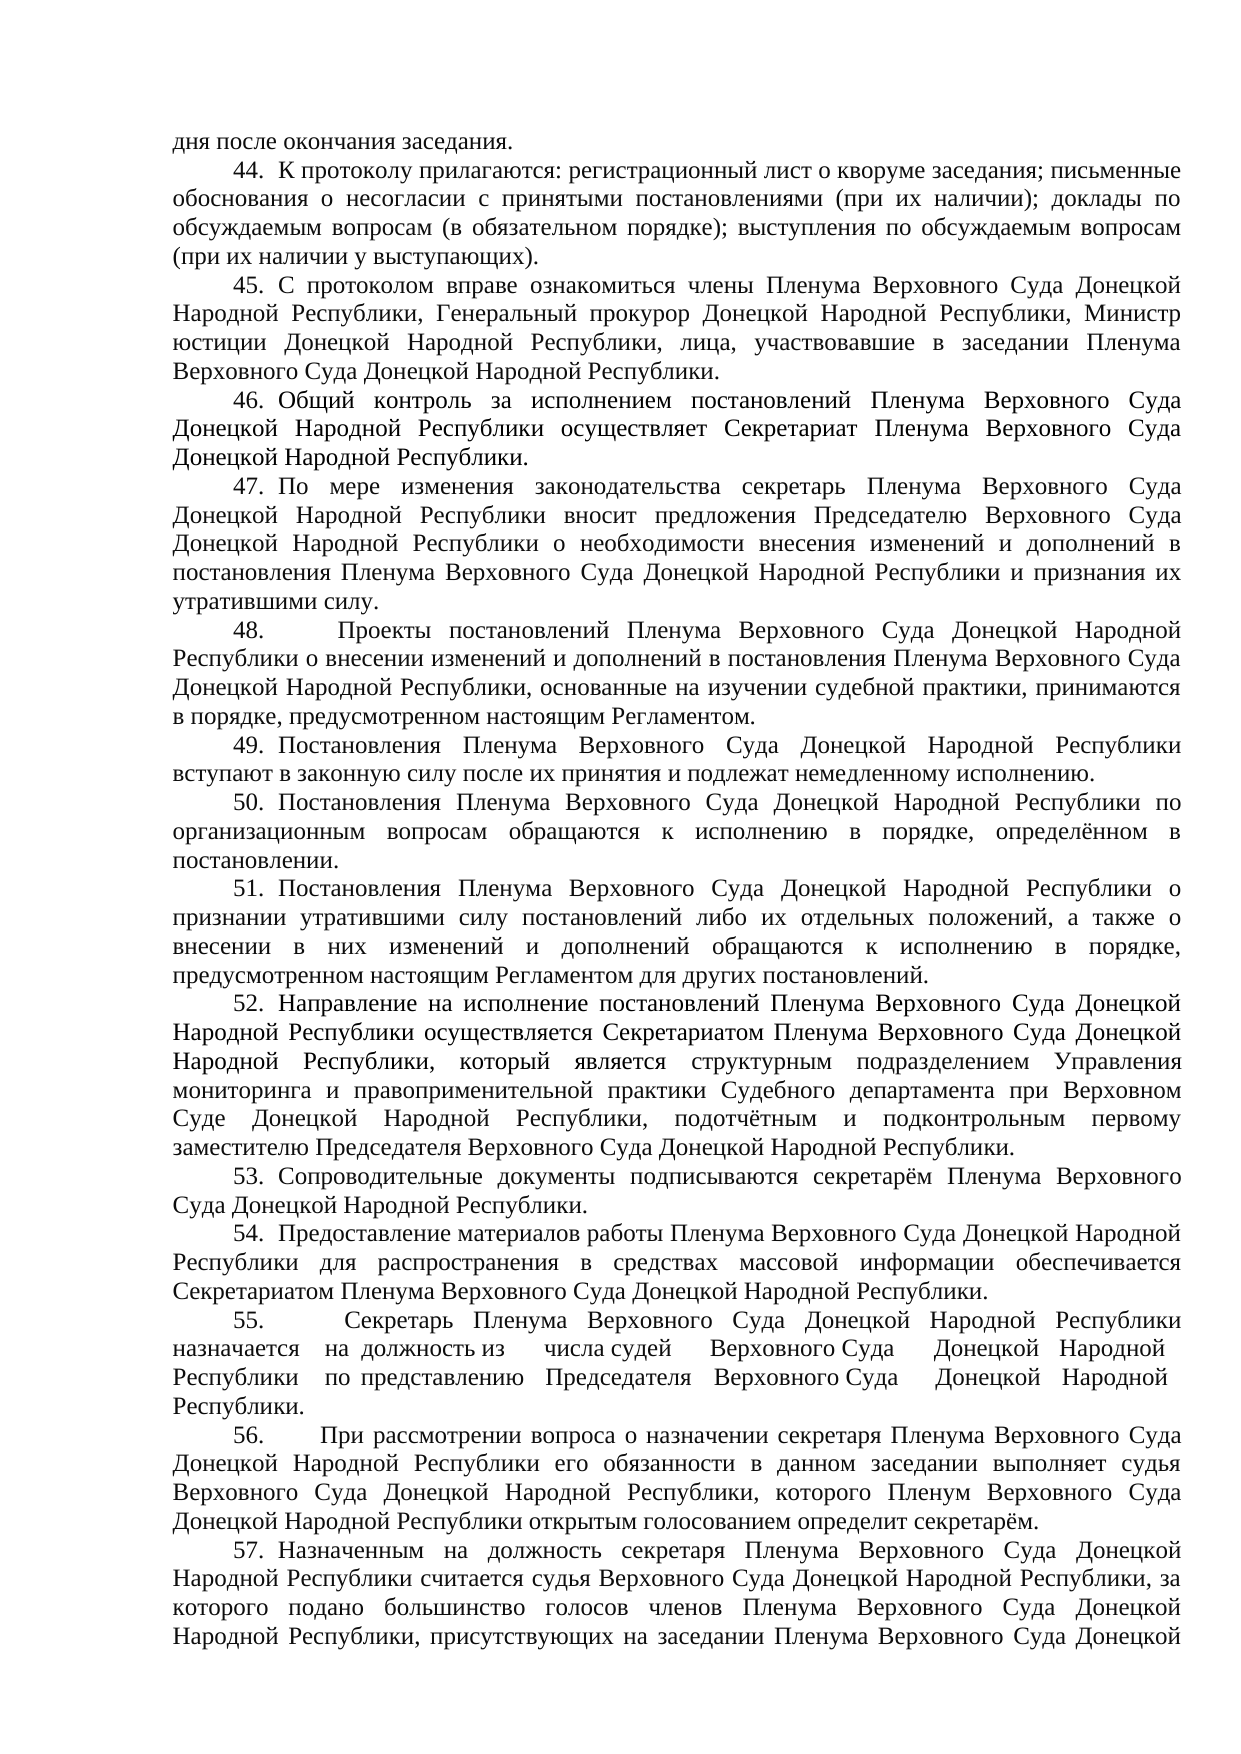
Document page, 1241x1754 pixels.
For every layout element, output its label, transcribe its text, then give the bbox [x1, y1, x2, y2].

list К протоколу прилагаются: регистрационный лист о кворуме заседания; письменные обоснования о несогласии с принятыми постановлениями (при их наличии); доклады по обсуждаемым вопросам (в обязательном порядке); выступления по обсуждаемым вопросам (при их наличии у выступающих). [172, 155, 1182, 270]
list Сопроводительные документы подписываются секретарём Пленума Верховного Суда Донецкой Народной Республики. [172, 1161, 1182, 1218]
list По мере изменения законодательства секретарь Пленума Верховного Суда Донецкой Народной Республики вносит предложения Председателю Верховного Суда Донецкой Народной Республики о необходимости внесения изменений и дополнений в постановления Пленума Верховного Суда Донецкой Народной Республики и признания их утратившими силу. [172, 471, 1182, 615]
text Республики. [172, 1391, 1182, 1420]
list Направление на исполнение постановлений Пленума Верховного Суда Донецкой Народной Республики осуществляется Секретариатом Пленума Верховного Суда Донецкой Народной Республики, который является структурным подразделением Управления мониторинга и правоприменительной практики Судебного департамента при Верховном Суде Донецкой Народной Республики, подотчётным и подконтрольным первому заместителю Председателя Верховного Суда Донецкой Народной Республики. [172, 988, 1182, 1161]
list Постановления Пленума Верховного Суда Донецкой Народной Республики о признании утратившими силу постановлений либо их отдельных положений, а также о внесении в них изменений и дополнений обращаются к исполнению в порядке, предусмотренном настоящим Регламентом для других постановлений. [172, 873, 1182, 988]
list Постановления Пленума Верховного Суда Донецкой Народной Республики вступают в законную силу после их принятия и подлежат немедленному исполнению. [172, 730, 1182, 787]
list Проекты постановлений Пленума Верховного Суда Донецкой Народной Республики о внесении изменений и дополнений в постановления Пленума Верховного Суда Донецкой Народной Республики, основанные на изучении судебной практики, принимаются в порядке, предусмотренном настоящим Регламентом. [172, 615, 1182, 730]
list Секретарь Пленума Верховного Суда Донецкой Народной Республики назначается на должность из числа судей Верховного Суда Донецкой Народной [172, 1305, 1182, 1362]
list Постановления Пленума Верховного Суда Донецкой Народной Республики по организационным вопросам обращаются к исполнению в порядке, определённом в постановлении. [172, 787, 1182, 873]
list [172, 1535, 1182, 1650]
text Республики по представлению Председателя Верховного Суда Донецкой Народной [172, 1362, 1182, 1391]
list Общий контроль за исполнением постановлений Пленума Верховного Суда Донецкой Народной Республики осуществляет Секретариат Пленума Верховного Суда Донецкой Народной Республики. [172, 385, 1182, 471]
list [172, 126, 1182, 155]
list Предоставление материалов работы Пленума Верховного Суда Донецкой Народной Республики для распространения в средствах массовой информации обеспечивается Секретариатом Пленума Верховного Суда Донецкой Народной Республики. [172, 1218, 1182, 1305]
list При рассмотрении вопроса о назначении секретаря Пленума Верховного Суда Донецкой Народной Республики его обязанности в данном заседании выполняет судья Верховного Суда Донецкой Народной Республики, которого Пленум Верховного Суда Донецкой Народной Республики открытым голосованием определит секретарём. [172, 1420, 1182, 1535]
list С протоколом вправе ознакомиться члены Пленума Верховного Суда Донецкой Народной Республики, Генеральный прокурор Донецкой Народной Республики, Министр юстиции Донецкой Народной Республики, лица, участвовавшие в заседании Пленума Верховного Суда Донецкой Народной Республики. [172, 270, 1182, 385]
